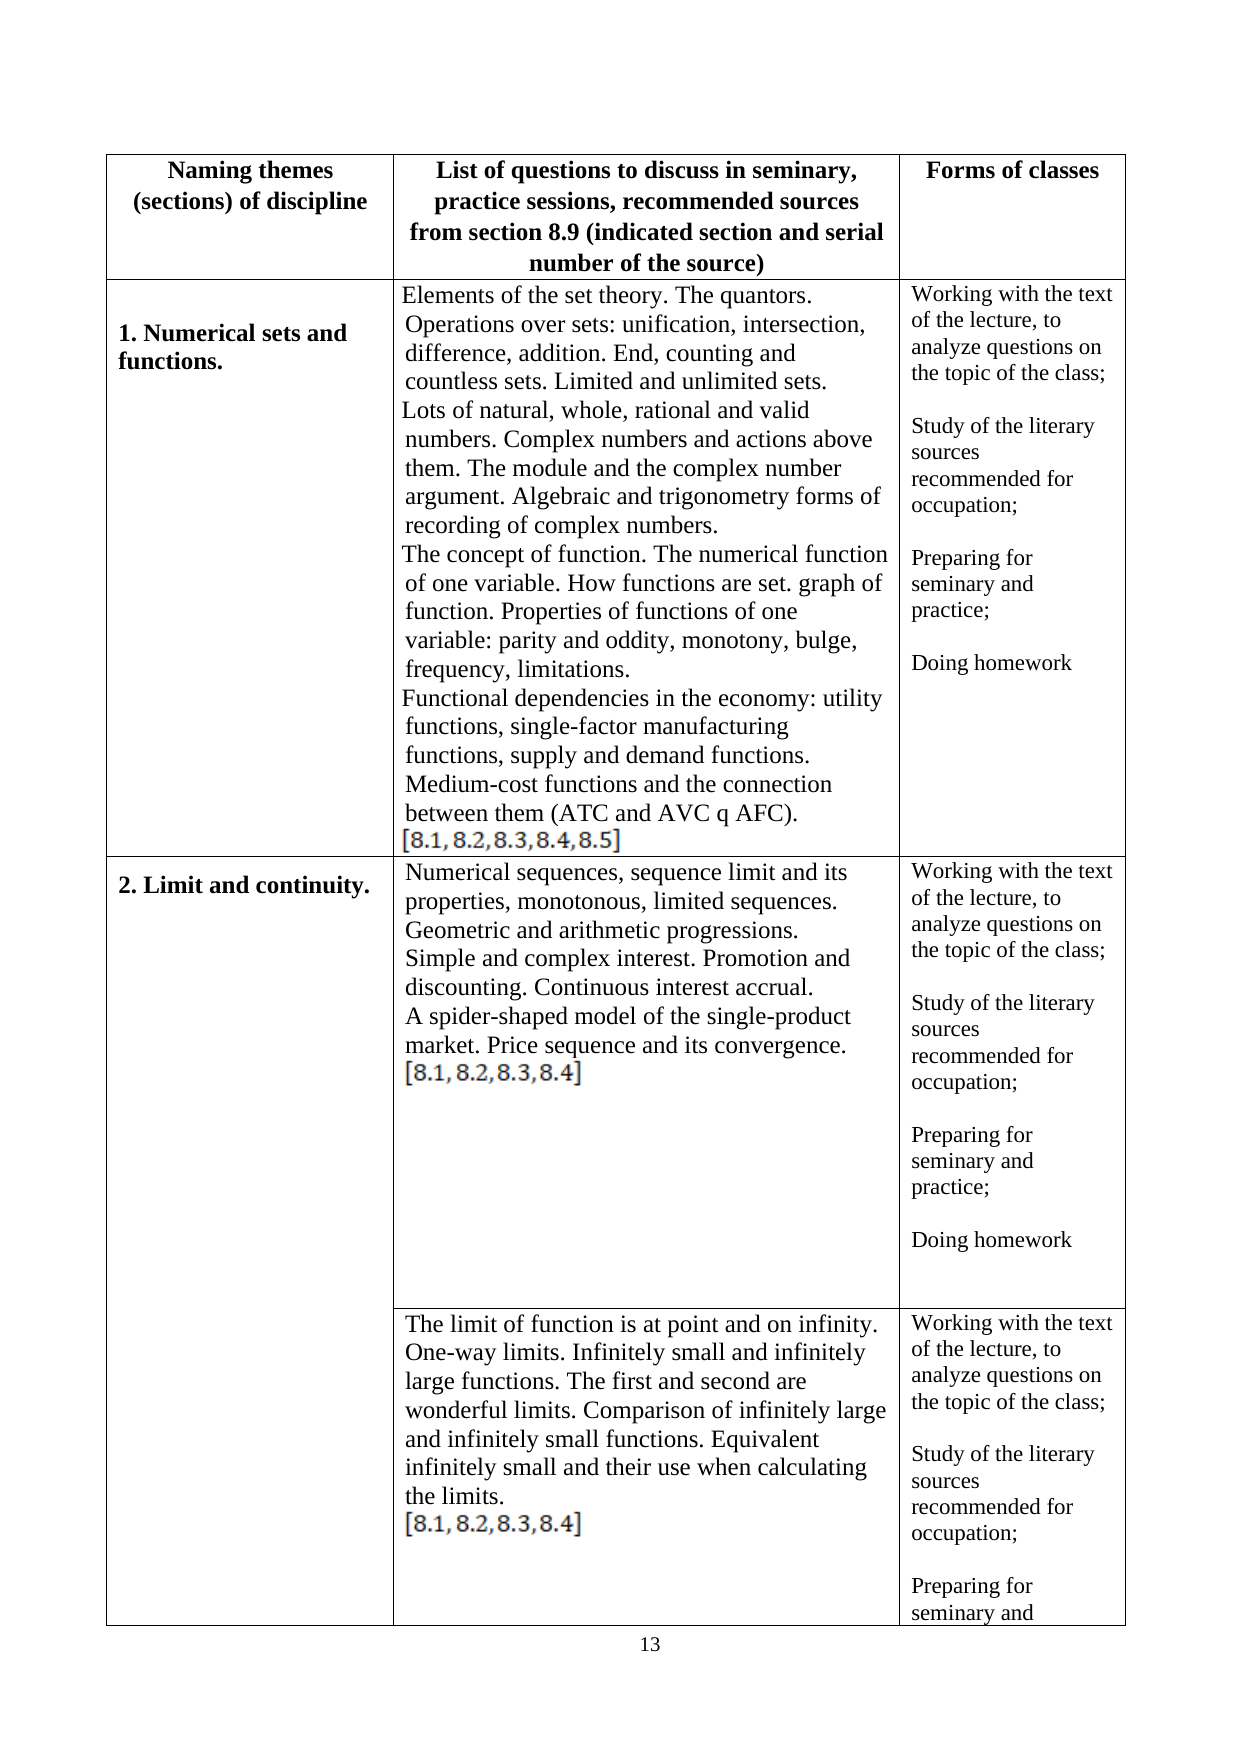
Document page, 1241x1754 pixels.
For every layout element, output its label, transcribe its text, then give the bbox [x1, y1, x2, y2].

table_header Naming themes (sections) of discipline [107, 155, 393, 279]
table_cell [394, 1309, 899, 1625]
table_cell 2. Limit and continuity. [107, 857, 393, 1625]
picture [404, 1058, 582, 1089]
table_header Forms of classes [900, 155, 1125, 279]
table_cell 1. Numerical sets and functions. [107, 280, 393, 856]
table_cell Elements of the set theory. The quantors. Operations over sets: unification, intersection, difference, addition. End, counting and countless sets. Limited and unlimited sets. Lots of natural, whole, rational and valid numbers. Complex numbers and actions above them. The module and the complex number argument. Algebraic and trigonometry forms of recording of complex numbers. The concept of function. The numerical function of one variable. How functions are set. graph of function. Properties of functions of one variable: parity and oddity, monotony, bulge, frequency, limitations. Functional dependencies in the economy: utility functions, single-factor manufacturing functions, supply and demand functions. Medium-cost functions and the connection between them (ATC and AVC q AFC). [394, 280, 899, 856]
picture [401, 826, 621, 856]
picture [404, 1509, 582, 1540]
table_header List of questions to discuss in seminary, practice sessions, recommended sources from section 8.9 (indicated section and serial number of the source) [394, 155, 899, 279]
table_cell Numerical sequences, sequence limit and its properties, monotonous, limited sequences. Geometric and arithmetic progressions. Simple and complex interest. Promotion and discounting. Continuous interest accrual. A spider-shaped model of the single-product market. Price sequence and its convergence. [394, 857, 899, 1308]
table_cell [900, 1309, 1125, 1625]
